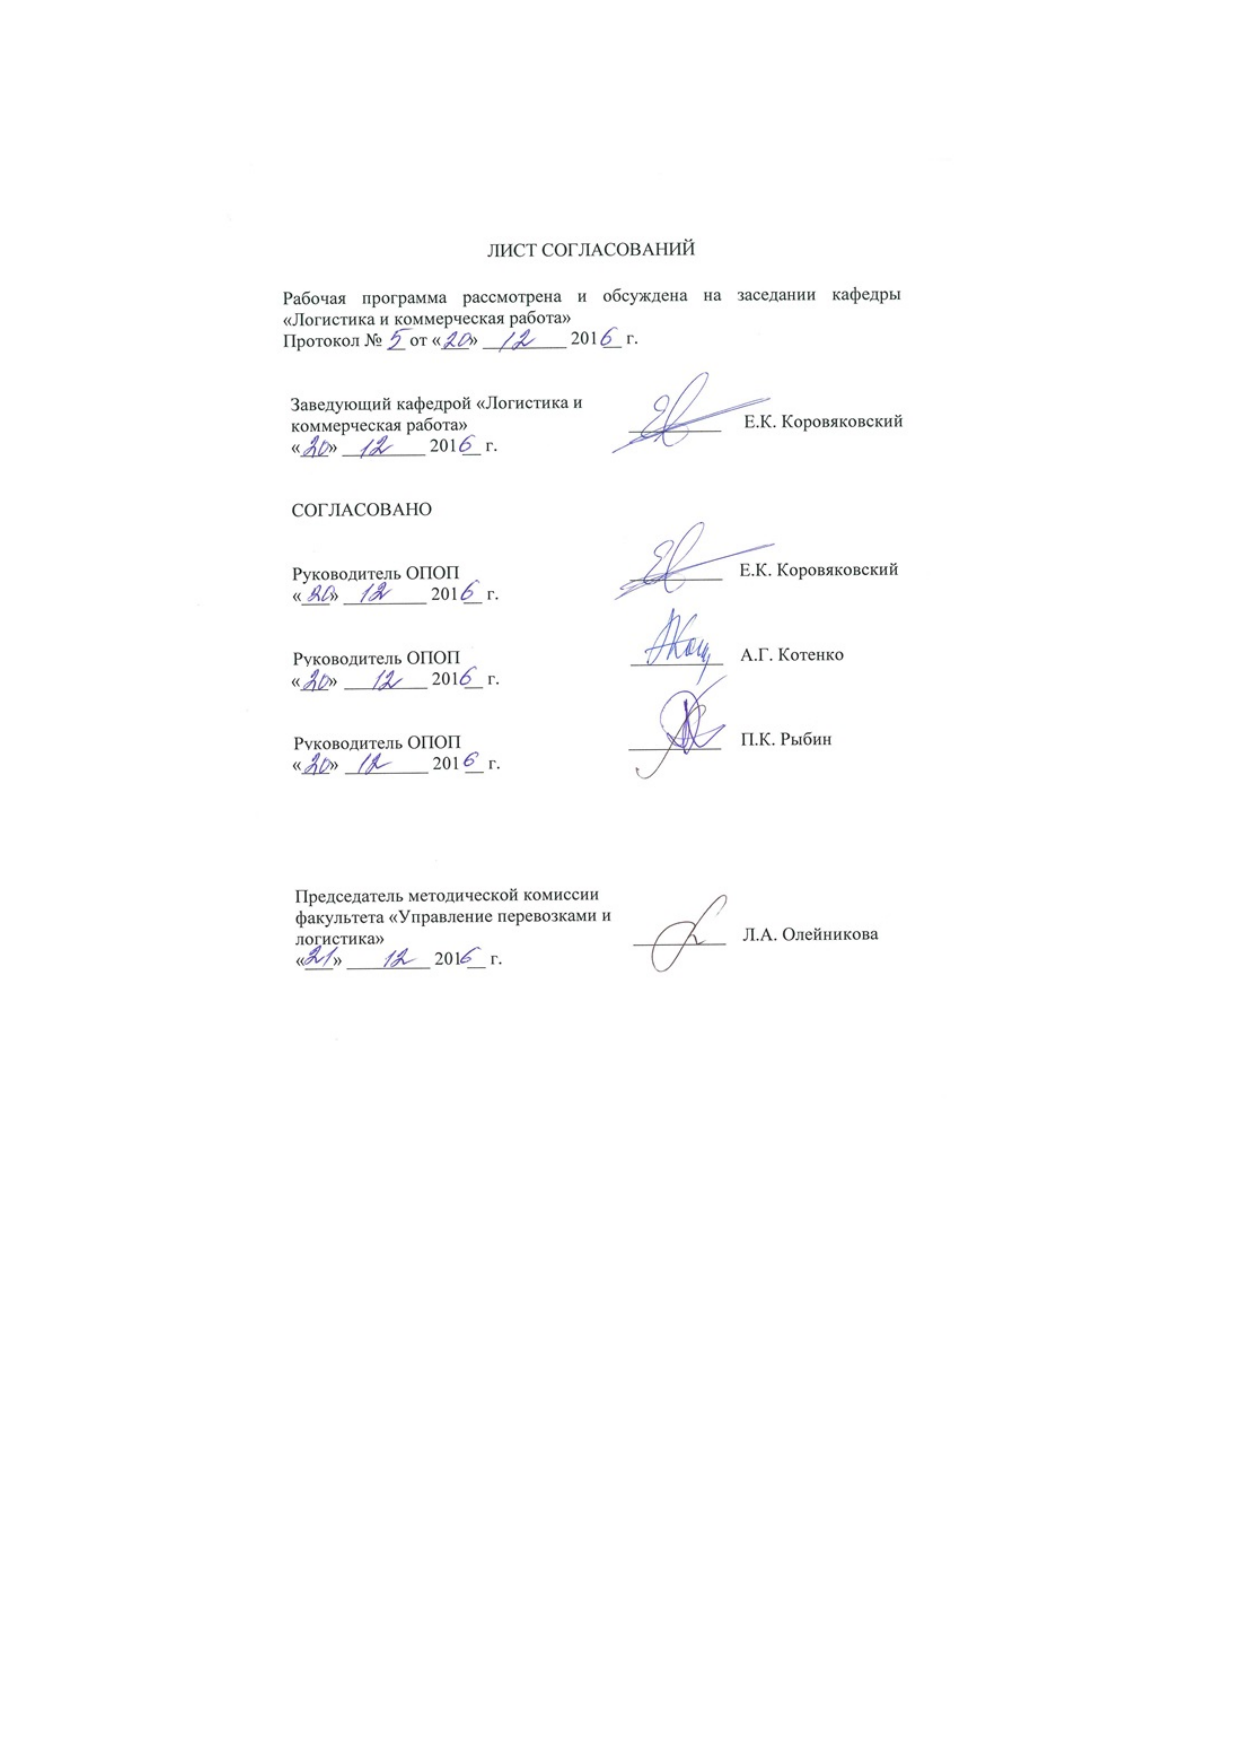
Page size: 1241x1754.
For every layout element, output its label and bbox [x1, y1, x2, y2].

picture [177, 146, 1152, 1254]
